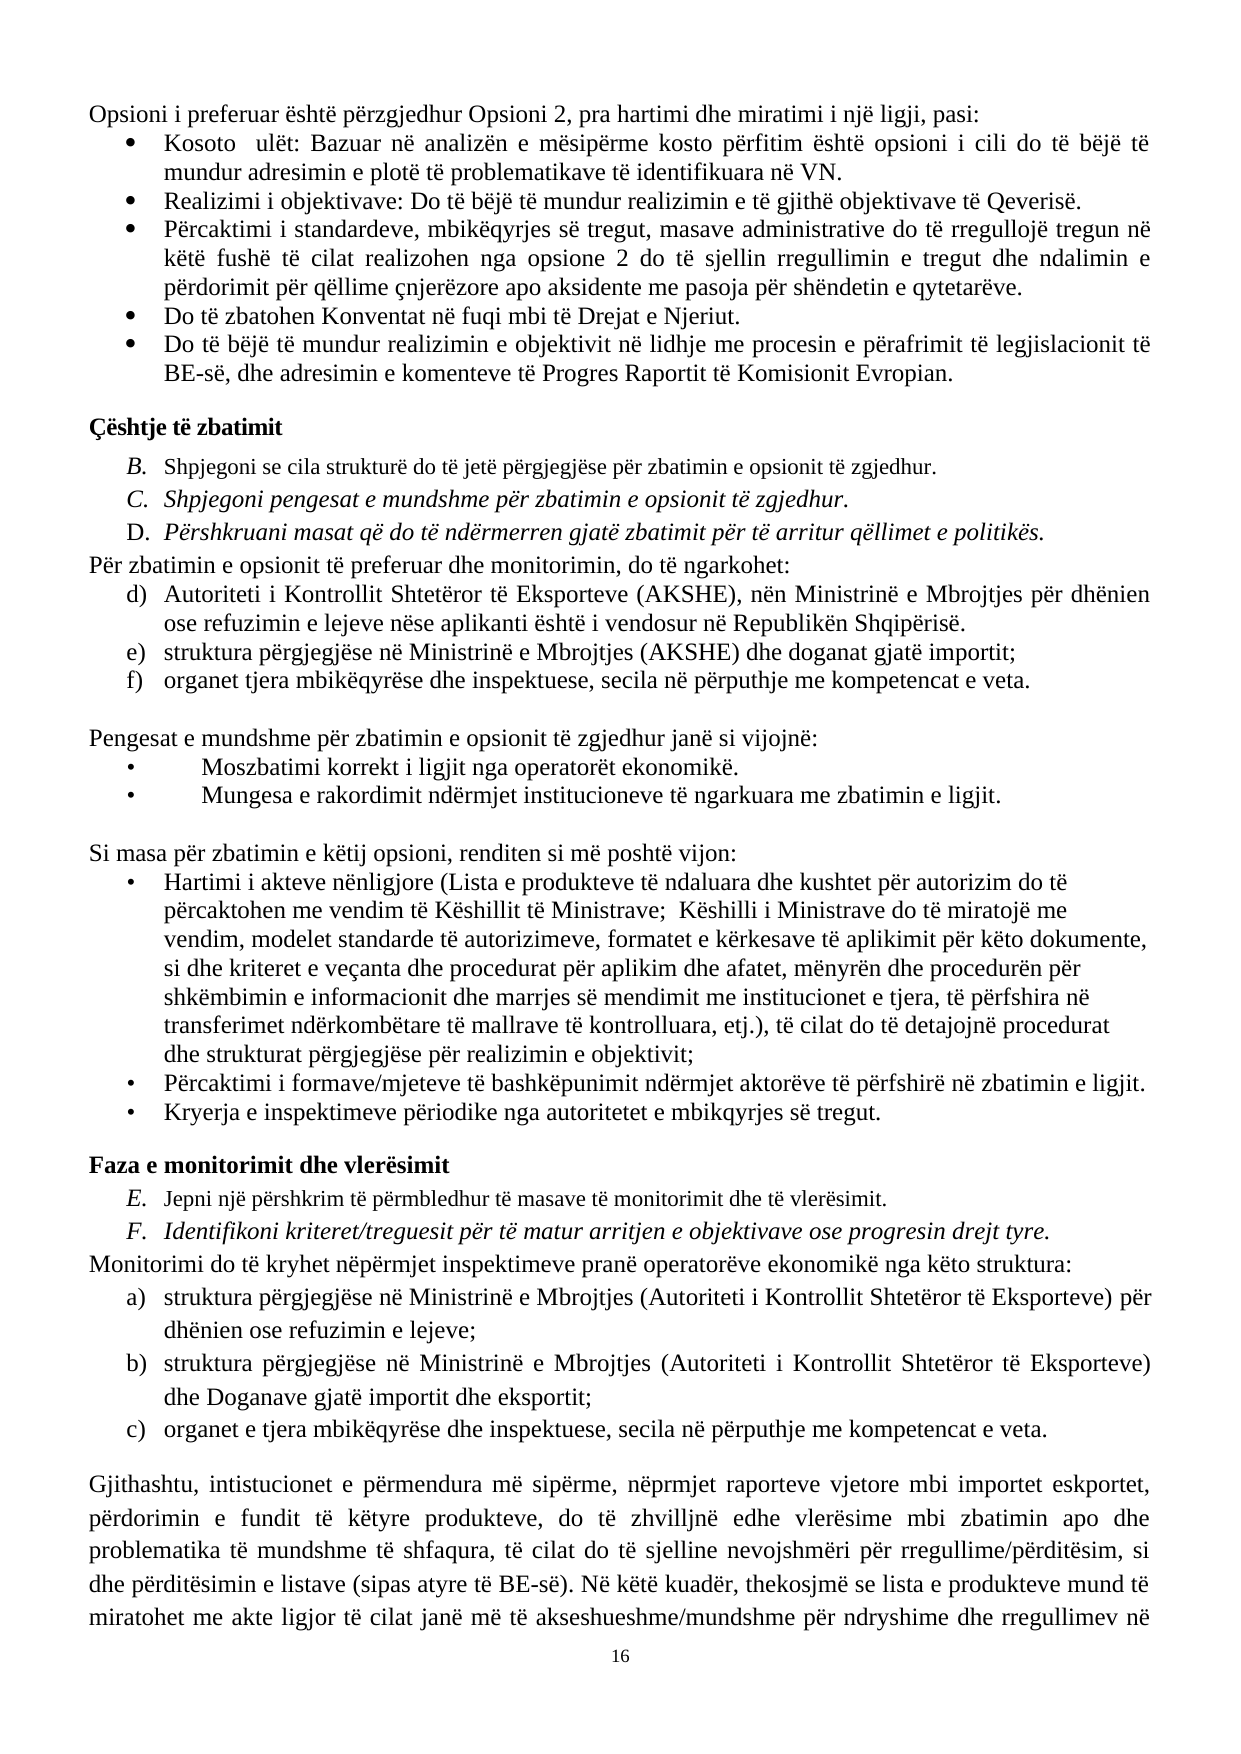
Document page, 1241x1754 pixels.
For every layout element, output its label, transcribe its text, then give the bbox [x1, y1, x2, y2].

list Moszbatimi korrekt i ligjit nga operatorët ekonomikë. [126, 752, 1152, 780]
list struktura përgjegjëse në Ministrinë e Mbrojtjes (Autoriteti i Kontrollit Shtetëror të Eksporteve) dhe Doganave gjatë importit dhe eksportit; [126, 1348, 1152, 1410]
list organet e tjera mbikëqyrëse dhe inspektuese, secila në përputhje me kompetencat e veta. [126, 1414, 1152, 1443]
list struktura përgjegjëse në Ministrinë e Mbrojtjes (Autoriteti i Kontrollit Shtetëror të Eksporteve) për dhënien ose refuzimin e lejeve; [126, 1282, 1152, 1344]
text Për zbatimin e opsionit të preferuar dhe monitorimin, do të ngarkohet: [89, 550, 1152, 579]
list Autoriteti i Kontrollit Shtetëror të Eksporteve (AKSHE), nën Ministrinë e Mbrojtjes për dhënien ose refuzimin e lejeve nëse aplikanti është i vendosur në Republikën Shqipërisë. [126, 579, 1152, 637]
list Kryerja e inspektimeve përiodike nga autoritetet e mbikqyrjes së tregut. [126, 1097, 1152, 1125]
list Do të zbatohen Konventat në fuqi mbi të Drejat e Njeriut. [126, 301, 1152, 329]
list Përcaktimi i standardeve, mbikëqyrjes së tregut, masave administrative do të rregullojë tregun në këtë fushë të cilat realizohen nga opsione 2 do të sjellin rregullimin e tregut dhe ndalimin e përdorimit për qëllime çnjerëzore apo aksidente me pasoja për shëndetin e qytetarëve. [126, 214, 1152, 301]
text Pengesat e mundshme për zbatimin e opsionit të zgjedhur janë si vijojnë: [89, 723, 1152, 752]
text Faza e monitorimit dhe vlerësimit [89, 1150, 1152, 1179]
list Hartimi i akteve nënligjore (Lista e produkteve të ndaluara dhe kushtet për autorizim do të përcaktohen me vendim të Këshillit të Ministrave; Këshilli i Ministrave do të miratojë me vendim, modelet standarde të autorizimeve, formatet e kërkesave të aplikimit për këto dokumente, si dhe kriteret e veçanta dhe procedurat për aplikim dhe afatet, mënyrën dhe procedurën për shkëmbimin e informacionit dhe marrjes së mendimit me institucionet e tjera, të përfshira në transferimet ndërkombëtare të mallrave të kontrolluara, etj.), të cilat do të detajojnë procedurat dhe strukturat përgjegjëse për realizimin e objektivit; [126, 867, 1152, 1068]
list Mungesa e rakordimit ndërmjet institucioneve të ngarkuara me zbatimin e ligjit. [126, 780, 1152, 809]
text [89, 1469, 1152, 1630]
list Kosoto ulët: Bazuar në analizën e mësipërme kosto përfitim është opsioni i cili do të bëjë të mundur adresimin e plotë të problematikave të identifikuara në VN. [126, 128, 1152, 186]
list organet tjera mbikëqyrëse dhe inspektuese, secila në përputhje me kompetencat e veta. [126, 665, 1152, 694]
list struktura përgjegjëse në Ministrinë e Mbrojtjes (AKSHE) dhe doganat gjatë importit; [126, 637, 1152, 665]
list Përcaktimi i formave/mjeteve të bashkëpunimit ndërmjet aktorëve të përfshirë në zbatimin e ligjit. [126, 1068, 1152, 1097]
subtitle Çështje të zbatimit [89, 412, 1152, 441]
list Realizimi i objektivave: Do të bëjë të mundur realizimin e të gjithë objektivave të Qeverisë. [126, 186, 1152, 214]
text Monitorimi do të kryhet nëpërmjet inspektimeve pranë operatorëve ekonomikë nga këto struktura: [89, 1249, 1152, 1278]
text Si masa për zbatimin e këtij opsioni, renditen si më poshtë vijon: [89, 838, 1152, 867]
text Opsioni i preferuar është përzgjedhur Opsioni 2, pra hartimi dhe miratimi i një ligji, pasi: [89, 99, 1152, 128]
list Do të bëjë të mundur realizimin e objektivit në lidhje me procesin e përafrimit të legjislacionit të BE-së, dhe adresimin e komenteve të Progres Raportit të Komisionit Evropian. [126, 329, 1152, 387]
